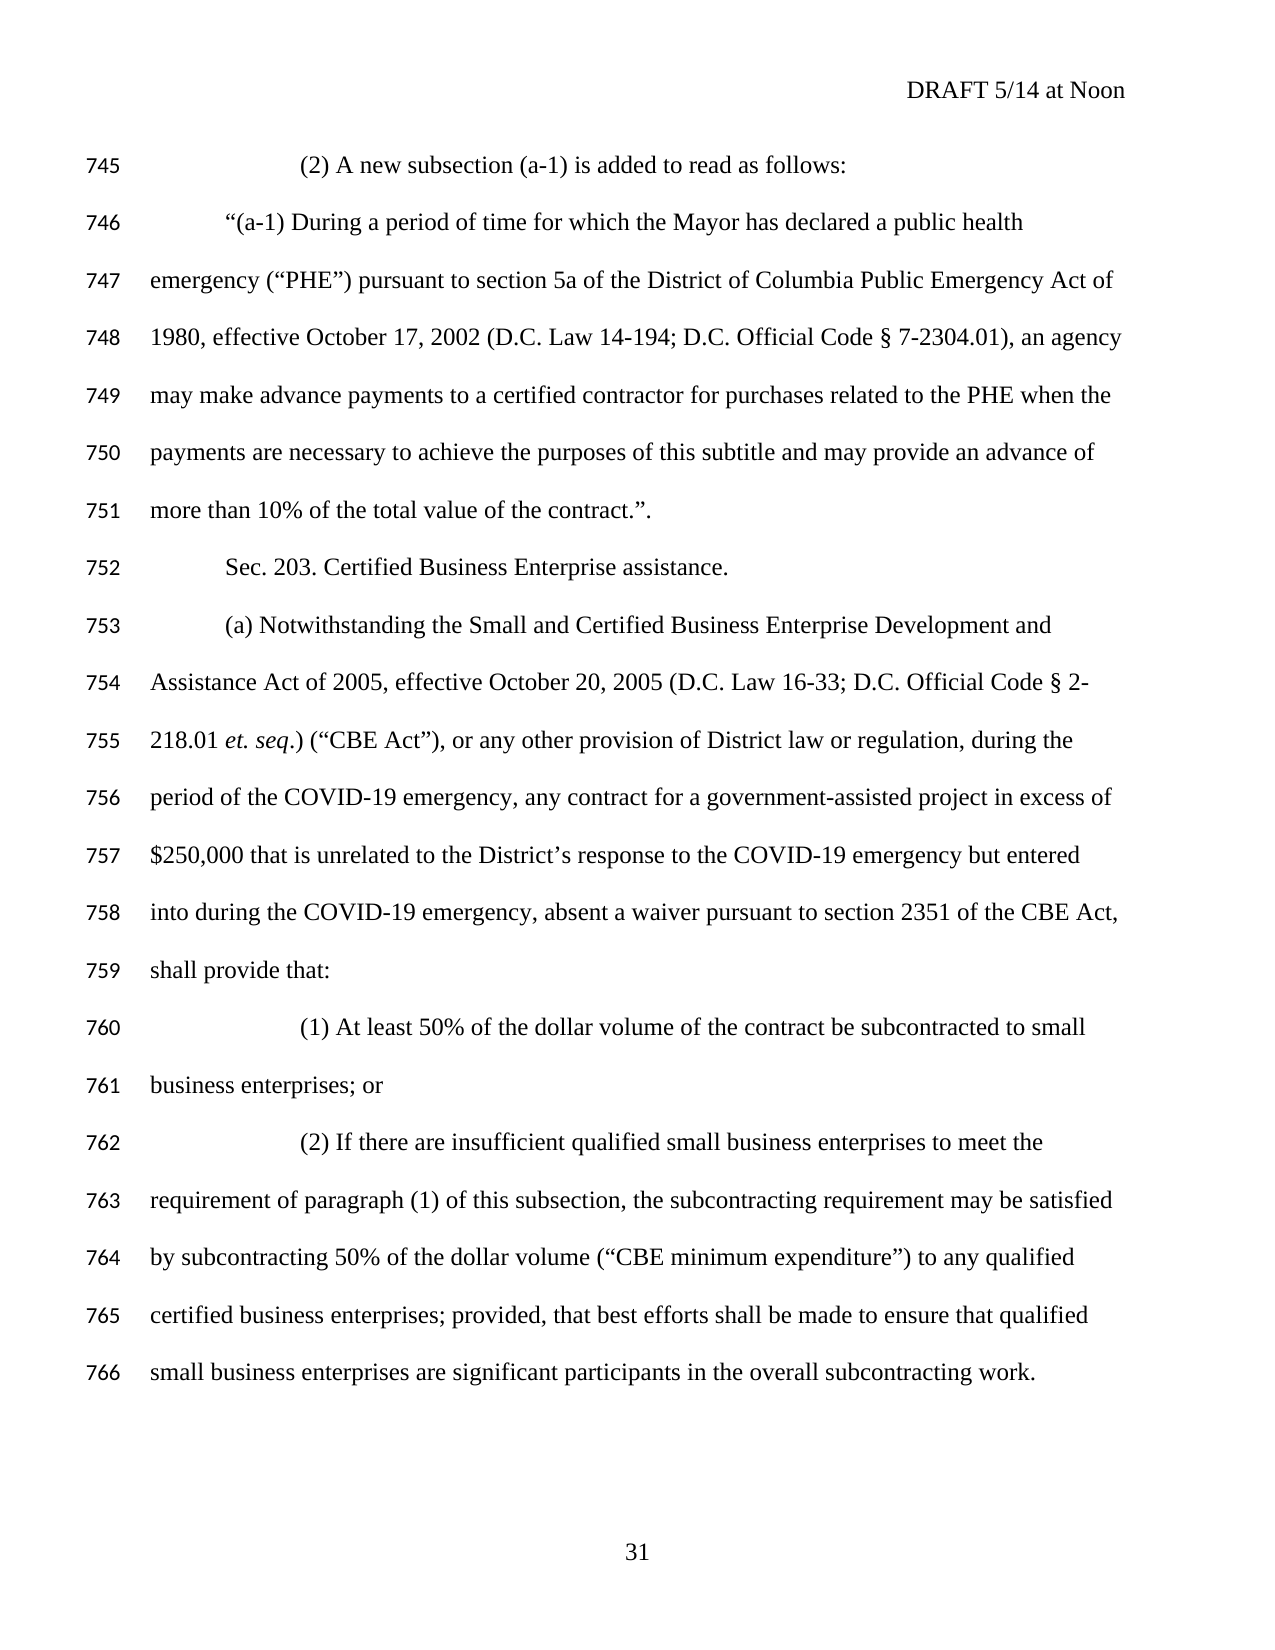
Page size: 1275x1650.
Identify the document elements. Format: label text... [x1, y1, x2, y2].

text (2) A new subsection (a-1) is added to read as follows: [150, 150, 1125, 179]
text (1) At least 50% of the dollar volume of the contract be subcontracted to small business enterprises; or [150, 1012, 1125, 1099]
text “(a-1) During a period of time for which the Mayor has declared a public health emergency (“PHE”) pursuant to section 5a of the District of Columbia Public Emergency Act of 1980, effective October 17, 2002 (D.C. Law 14-194; D.C. Official Code § 7-2304.01), an agency may make advance payments to a certified contractor for purchases related to the PHE when the payments are necessary to achieve the purposes of this subtitle and may provide an advance of more than 10% of the total value of the contract.”. [150, 207, 1125, 524]
text (a) Notwithstanding the Small and Certified Business Enterprise Development and Assistance Act of 2005, effective October 20, 2005 (D.C. Law 16-33; D.C. Official Code § 2-218.01 et. seq.) (“CBE Act”), or any other provision of District law or regulation, during the period of the COVID-19 emergency, any contract for a government-assisted project in excess of $250,000 that is unrelated to the District’s response to the COVID-19 emergency but entered into during the COVID-19 emergency, absent a waiver pursuant to section 2351 of the CBE Act, shall provide that: [150, 610, 1125, 984]
subtitle Sec. 203. Certified Business Enterprise assistance. [150, 552, 1125, 581]
text (2) If there are insufficient qualified small business enterprises to meet the requirement of paragraph (1) of this subsection, the subcontracting requirement may be satisfied by subcontracting 50% of the dollar volume (“CBE minimum expenditure”) to any qualified certified business enterprises; provided, that best efforts shall be made to ensure that qualified small business enterprises are significant participants in the overall subcontracting work. [150, 1127, 1125, 1386]
